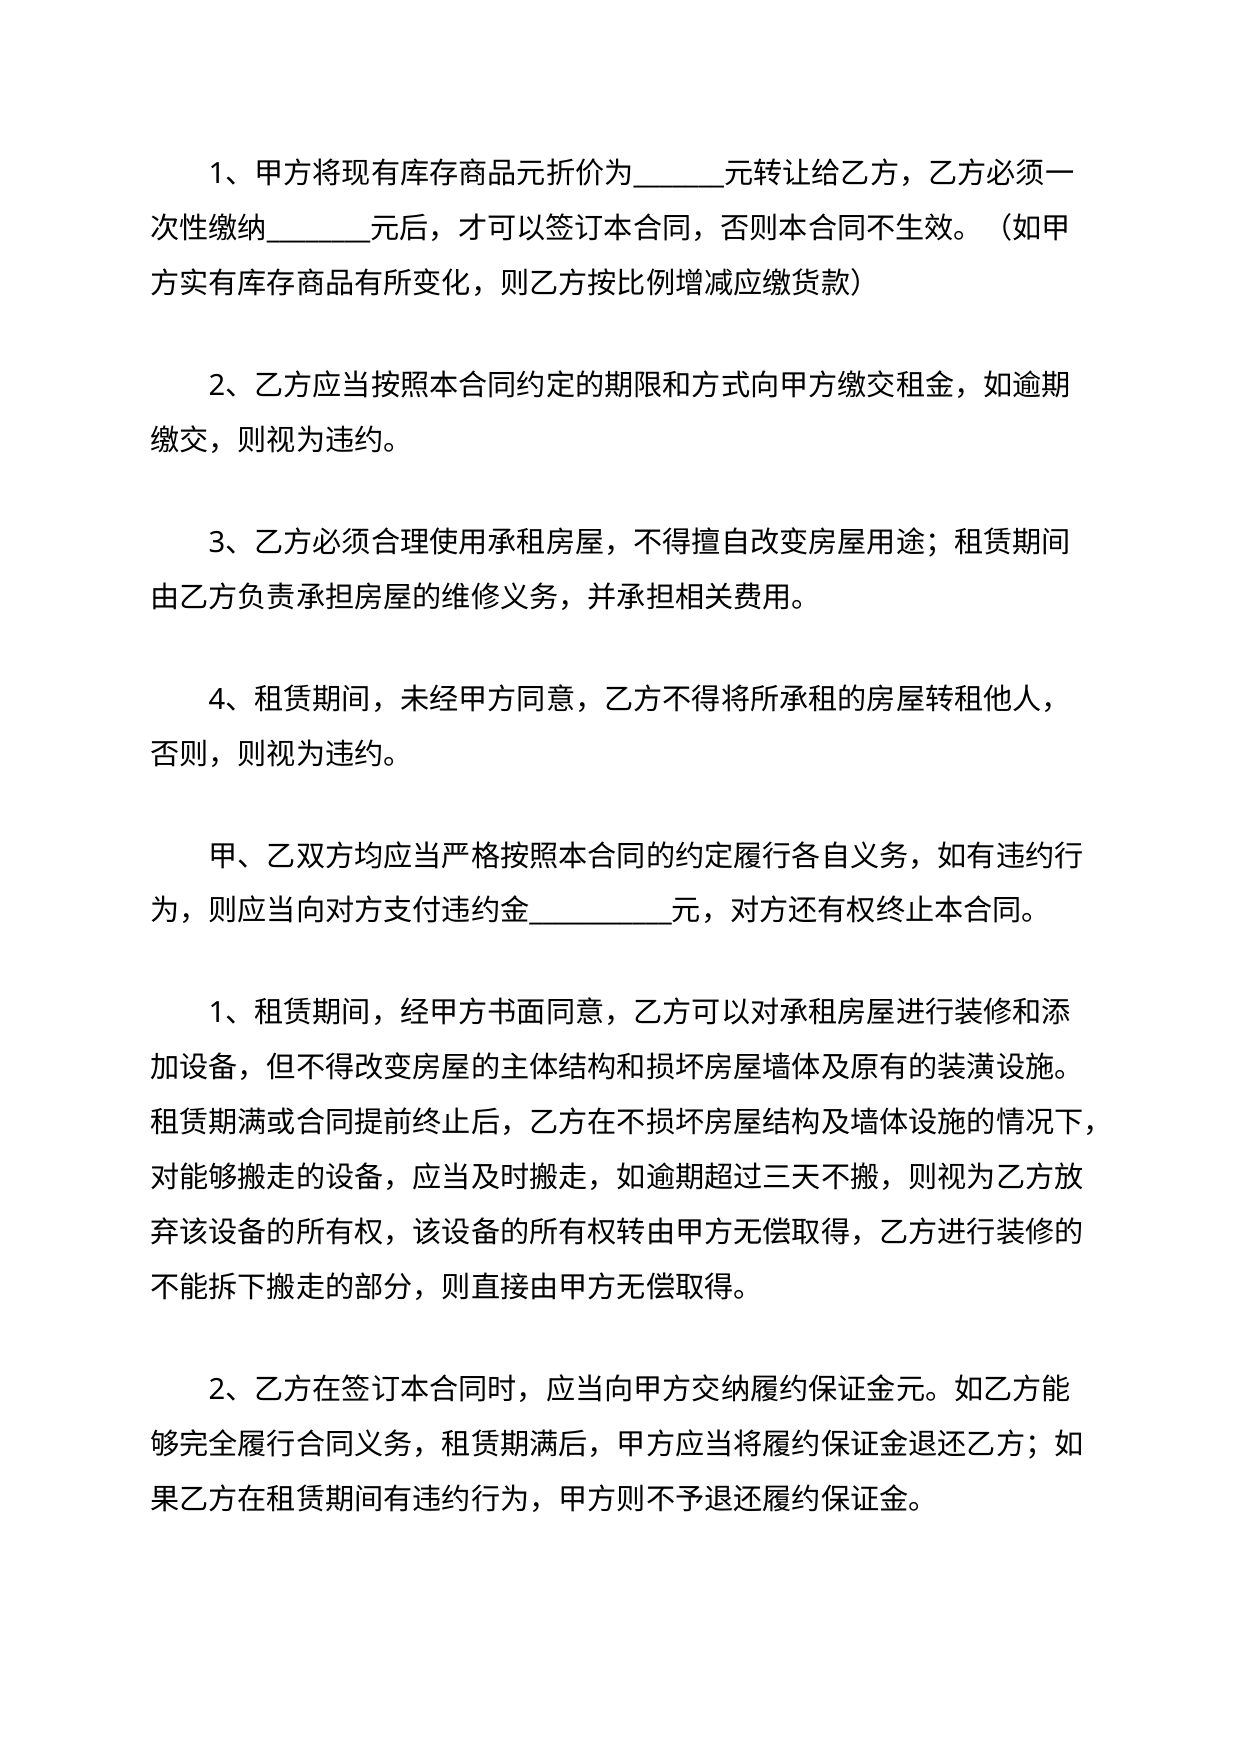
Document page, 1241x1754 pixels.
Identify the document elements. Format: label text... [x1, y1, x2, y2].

text 2、乙方应当按照本合同约定的期限和方式向甲方缴交租金，如逾期缴交，则视为违约。 [150, 362, 1090, 459]
text 1、租赁期间，经甲方书面同意，乙方可以对承租房屋进行装修和添加设备，但不得改变房屋的主体结构和损坏房屋墙体及原有的装潢设施。租赁期满或合同提前终止后，乙方在不损坏房屋结构及墙体设施的情况下，对能够搬走的设备，应当及时搬走，如逾期超过三天不搬，则视为乙方放弃该设备的所有权，该设备的所有权转由甲方无偿取得，乙方进行装修的不能拆下搬走的部分，则直接由甲方无偿取得。 [150, 989, 1090, 1306]
text 2、乙方在签订本合同时，应当向甲方交纳履约保证金元。如乙方能够完全履行合同义务，租赁期满后，甲方应当将履约保证金退还乙方；如果乙方在租赁期间有违约行为，甲方则不予退还履约保证金。 [150, 1365, 1090, 1517]
text 4、租赁期间，未经甲方同意，乙方不得将所承租的房屋转租他人，否则，则视为违约。 [150, 675, 1090, 773]
text 1、甲方将现有库存商品元折价为_______元转让给乙方，乙方必须一次性缴纳________元后，才可以签订本合同，否则本合同不生效。（如甲方实有库存商品有所变化，则乙方按比例增减应缴货款） [150, 150, 1090, 302]
text 3、乙方必须合理使用承租房屋，不得擅自改变房屋用途；租赁期间由乙方负责承担房屋的维修义务，并承担相关费用。 [150, 518, 1090, 616]
text 甲、乙双方均应当严格按照本合同的约定履行各自义务，如有违约行为，则应当向对方支付违约金___________元，对方还有权终止本合同。 [150, 832, 1090, 929]
